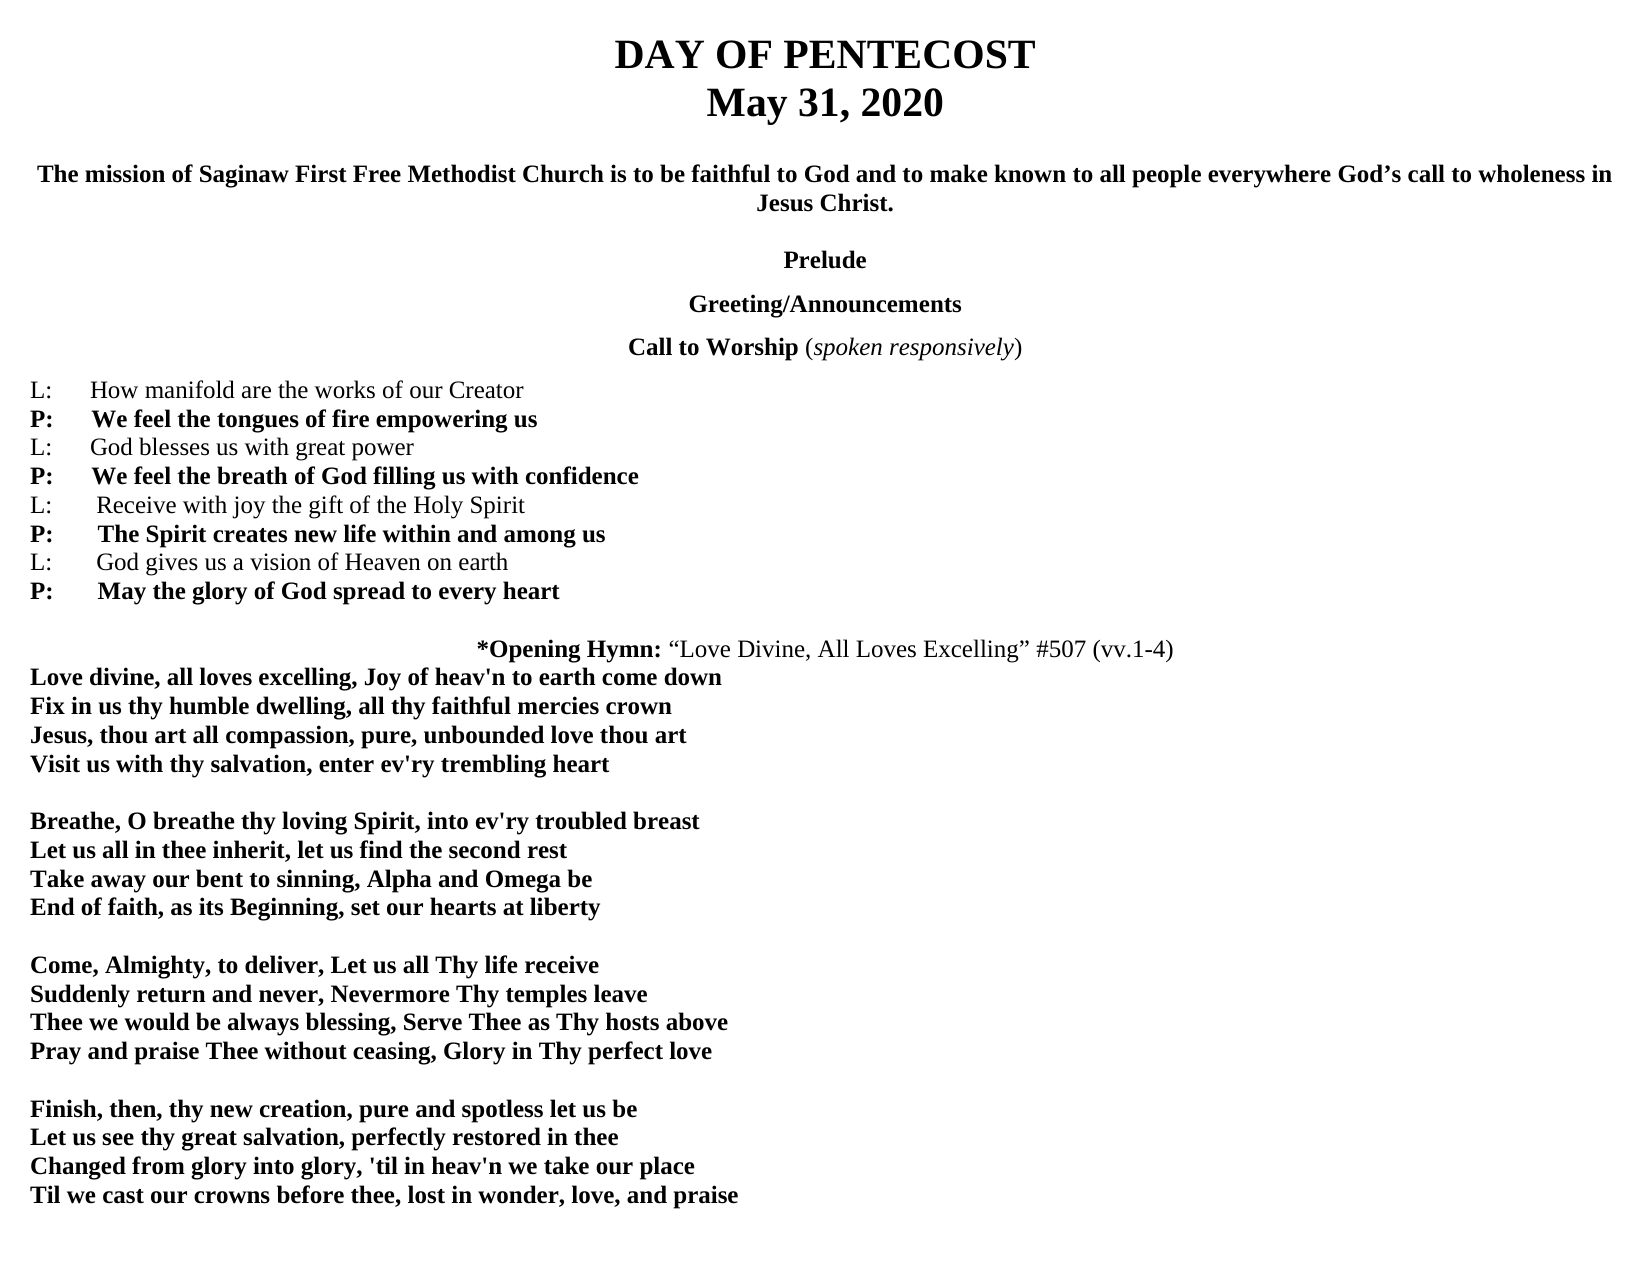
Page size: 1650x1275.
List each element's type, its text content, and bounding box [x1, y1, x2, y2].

text Come, Almighty, to deliver, Let us all Thy life receive [30, 950, 1620, 979]
text End of faith, as its Beginning, set our hearts at liberty [30, 892, 1620, 921]
text P: May the glory of God spread to every heart [30, 576, 1620, 605]
text Thee we would be always blessing, Serve Thee as Thy hosts above [30, 1007, 1620, 1036]
text L: God gives us a vision of Heaven on earth [30, 547, 1620, 576]
text Finish, then, thy new creation, pure and spotless let us be [30, 1094, 1620, 1122]
text Visit us with thy salvation, enter ev'ry trembling heart [30, 749, 1620, 777]
text Jesus, thou art all compassion, pure, unbounded love thou art [30, 720, 1620, 749]
text Suddenly return and never, Nevermore Thy temples leave [30, 979, 1620, 1007]
text Take away our bent to sinning, Alpha and Omega be [30, 864, 1620, 892]
text L: How manifold are the works of our Creator [30, 375, 1620, 404]
text Prelude [30, 246, 1620, 274]
text May 31, 2020 [30, 78, 1620, 126]
text Call to Worship (spoken responsively) [30, 332, 1620, 361]
text L: God blesses us with great power [30, 432, 1620, 461]
text Fix in us thy humble dwelling, all thy faithful mercies crown [30, 691, 1620, 720]
text The mission of Saginaw First Free Methodist Church is to be faithful to God and to make known to all people everywhere God’s call to wholeness in Jesus Christ. [30, 159, 1620, 217]
text Changed from glory into glory, 'til in heav'n we take our place [30, 1151, 1620, 1180]
text Love divine, all loves excelling, Joy of heav'n to earth come down [30, 662, 1620, 691]
text Let us all in thee inherit, let us find the second rest [30, 835, 1620, 864]
text Greeting/Announcements [30, 289, 1620, 317]
text Let us see thy great salvation, perfectly restored in thee [30, 1122, 1620, 1151]
text L: Receive with joy the gift of the Holy Spirit [30, 490, 1620, 519]
text Til we cast our crowns before thee, lost in wonder, love, and praise [30, 1180, 1620, 1209]
text P: We feel the tongues of fire empowering us [30, 404, 1620, 432]
text Pray and praise Thee without ceasing, Glory in Thy perfect love [30, 1036, 1620, 1065]
text Breathe, O breathe thy loving Spirit, into ev'ry troubled breast [30, 806, 1620, 835]
text *Opening Hymn: “Love Divine, All Loves Excelling” #507 (vv.1-4) [30, 634, 1620, 662]
text DAY OF PENTECOST [30, 30, 1620, 78]
text P: We feel the breath of God filling us with confidence [30, 461, 1620, 490]
text P: The Spirit creates new life within and among us [30, 519, 1620, 547]
